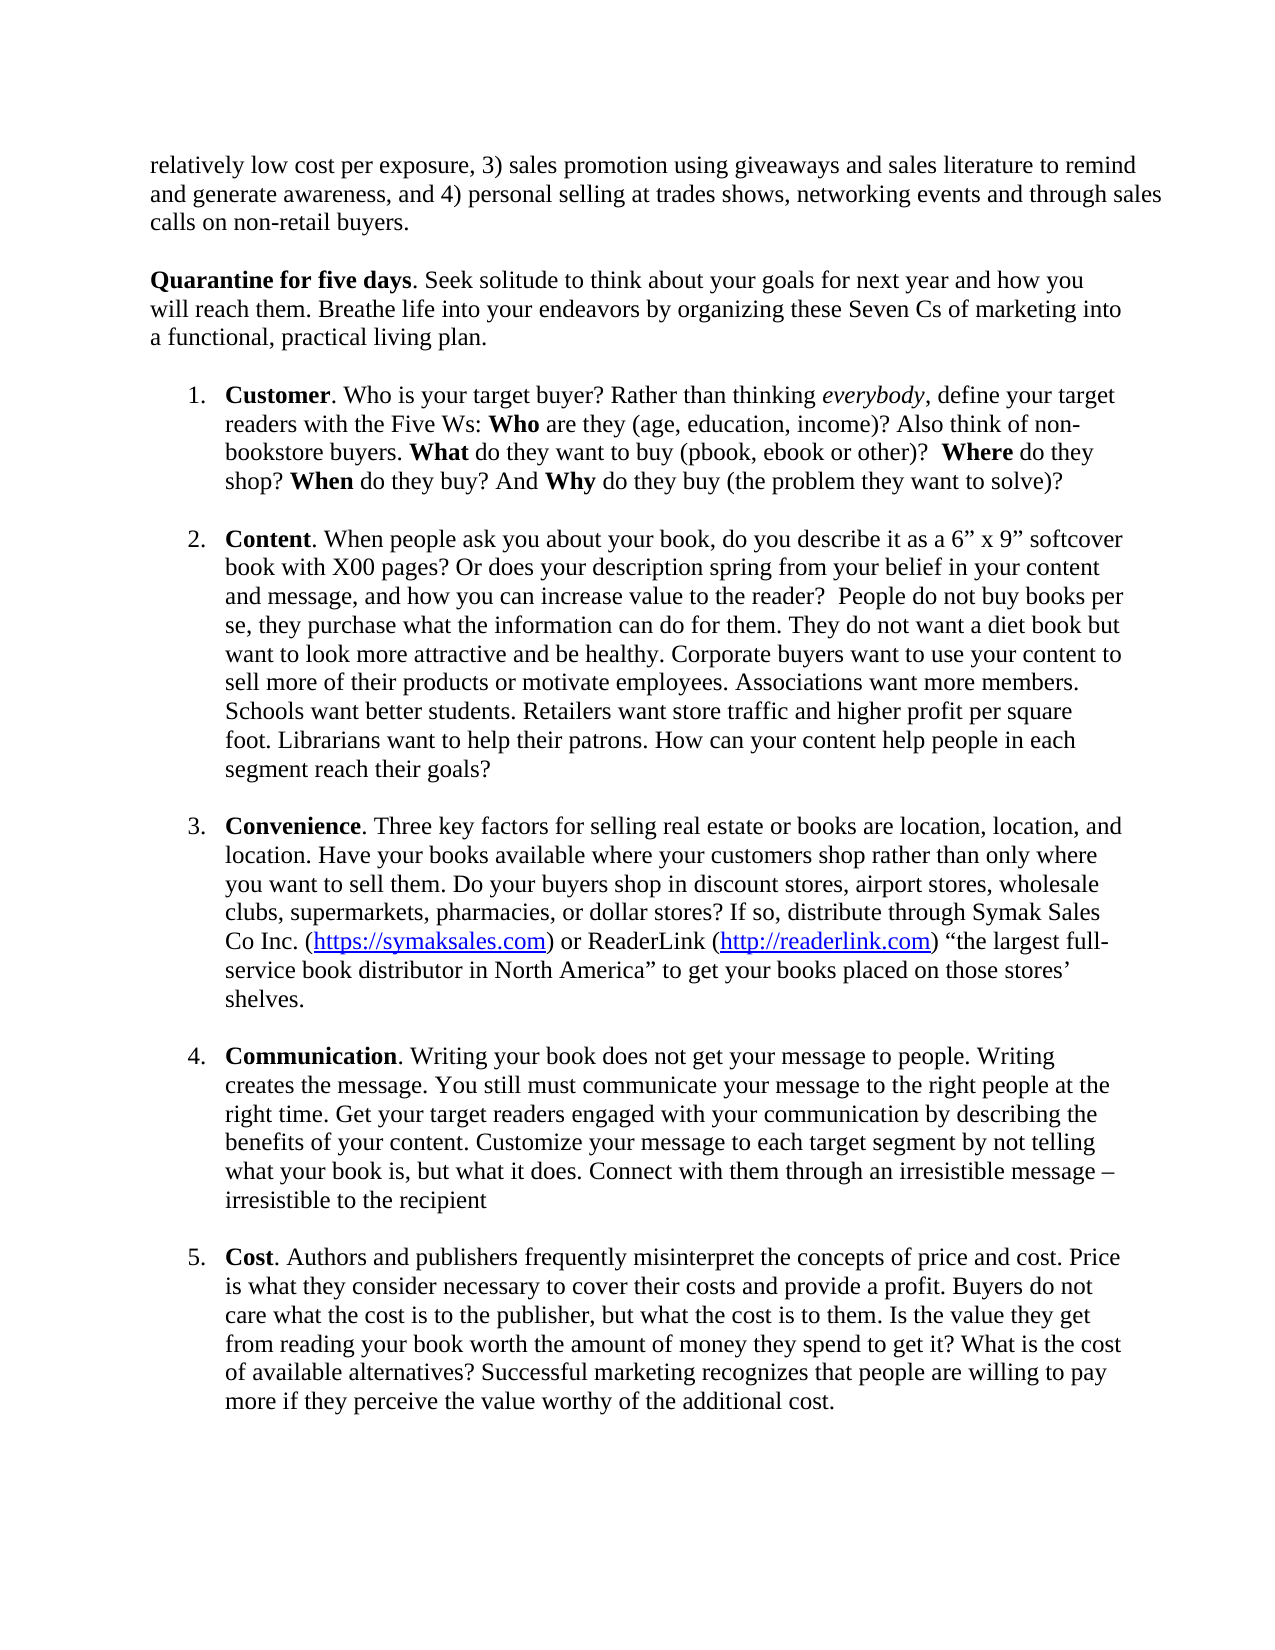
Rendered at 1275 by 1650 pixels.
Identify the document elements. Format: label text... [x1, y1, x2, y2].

list Communication. Writing your book does not get your message to people. Writing creates the message. You still must communicate your message to the right people at the right time. Get your target readers engaged with your communication by describing the benefits of your content. Customize your message to each target segment by not telling what your book is, but what it does. Connect with them through an irresistible message – irresistible to the recipient [187, 1041, 1125, 1214]
list Customer. Who is your target buyer? Rather than thinking everybody, define your target readers with the Five Ws: Who are they (age, education, income)? Also think of non-bookstore buyers. What do they want to buy (pbook, ebook or other)? Where do they shop? When do they buy? And Why do they buy (the problem they want to solve)? [187, 380, 1125, 495]
list Convenience. Three key factors for selling real estate or books are location, location, and location. Have your books available where your customers shop rather than only where you want to sell them. Do your buyers shop in discount stores, airport stores, wholesale clubs, supermarkets, pharmacies, or dollar stores? If so, distribute through Symak Sales Co Inc. (https://symaksales.com) or ReaderLink (http://readerlink.com) “the largest full-service book distributor in North America” to get your books placed on those stores’ shelves. [187, 811, 1125, 1012]
list Content. When people ask you about your book, do you describe it as a 6” x 9” softcover book with X00 pages? Or does your description spring from your belief in your content and message, and how you can increase value to the reader? People do not buy books per se, they purchase what the information can do for them. They do not want a diet book but want to look more attractive and be healthy. Corporate buyers want to use your content to sell more of their products or motivate employees. Associations want more members. Schools want better students. Retailers want store traffic and higher profit per square foot. Librarians want to help their patrons. How can your content help people in each segment reach their goals? [187, 524, 1125, 782]
text Quarantine for five days. Seek solitude to think about your goals for next year and how you will reach them. Breathe life into your endeavors by organizing these Seven Cs of marketing into a functional, practical living plan. [150, 265, 1125, 351]
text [150, 150, 1162, 236]
list Cost. Authors and publishers frequently misinterpret the concepts of price and cost. Price is what they consider necessary to cover their costs and provide a profit. Buyers do not care what the cost is to the publisher, but what the cost is to them. Is the value they get from reading your book worth the amount of money they spend to get it? What is the cost of available alternatives? Successful marketing recognizes that people are willing to pay more if they perceive the value worthy of the additional cost. [187, 1242, 1125, 1415]
